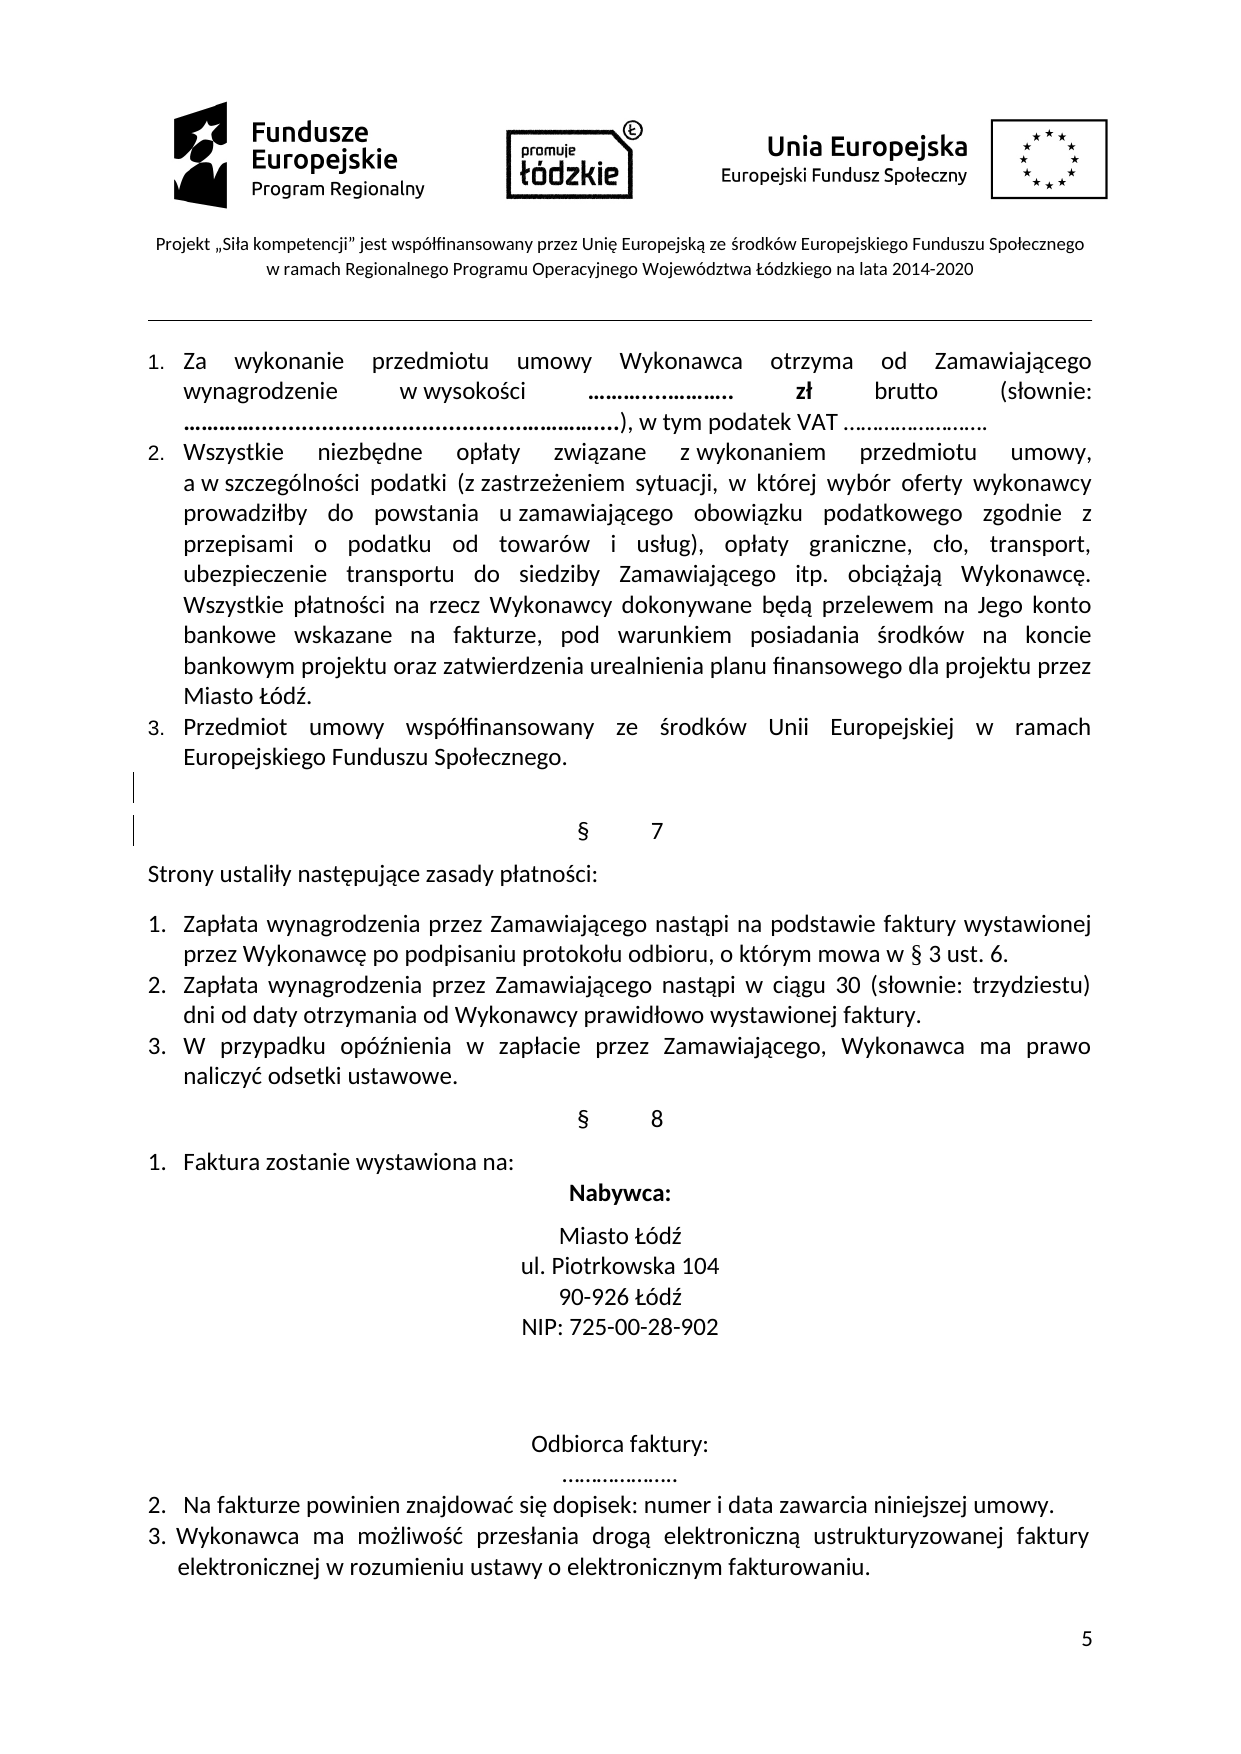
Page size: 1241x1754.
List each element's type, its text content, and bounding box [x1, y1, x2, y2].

list Zapłata wynagrodzenia przez Zamawiającego nastąpi na podstawie faktury wystawionej przez Wykonawcę po podpisaniu protokołu odbioru, o którym mowa w 3 ust. 6. [148, 908, 1092, 969]
text Strony ustaliły następujące zasady płatności: [148, 858, 1092, 889]
text NIP: 725-00-28-902 [148, 1311, 1092, 1342]
list Wszystkie niezbędne opłaty związane z wykonaniem przedmiotu umowy, a w szczególności podatki (z zastrzeżeniem sytuacji, w której wybór oferty wykonawcy prowadziłby do powstania u zamawiającego obowiązku podatkowego zgodnie z przepisami o podatku od towarów i usług), opłaty graniczne, cło, transport, ubezpieczenie transportu do siedziby Zamawiającego itp. obciążają Wykonawcę. Wszystkie płatności na rzecz Wykonawcy dokonywane będą przelewem na Jego konto bankowe wskazane na fakturze, pod warunkiem posiadania środków na koncie bankowym projektu oraz zatwierdzenia urealnienia planu finansowego dla projektu przez Miasto Łódź. [148, 436, 1092, 711]
list Zapłata wynagrodzenia przez Zamawiającego nastąpi w ciągu 30 (słownie: trzydziestu) dni od daty otrzymania od Wykonawcy prawidłowo wystawionej faktury. [148, 969, 1092, 1030]
text Miasto Łódź [148, 1220, 1092, 1250]
picture [147, 73, 1134, 233]
list Na fakturze powinien znajdować się dopisek: numer i data zawarcia niniejszej umowy. [148, 1489, 1092, 1519]
text 90-926 Łódź [148, 1281, 1092, 1311]
list Za wykonanie przedmiotu umowy Wykonawca otrzyma od Zamawiającego wynagrodzenie w wysokości ………....……….. zł brutto (słownie: …………........................................…………....), w tym podatek VAT ……………………. [148, 345, 1092, 436]
text ul. Piotrkowska 104 [148, 1250, 1092, 1281]
list Przedmiot umowy współfinansowany ze środków Unii Europejskiej w ramach Europejskiego Funduszu Społecznego. [148, 711, 1092, 772]
text Odbiorca faktury: [148, 1428, 1092, 1458]
list Faktura zostanie wystawiona na: [148, 1146, 1092, 1177]
list Wykonawca ma możliwość przesłania drogą elektroniczną ustrukturyzowanej faktury elektronicznej w rozumieniu ustawy o elektronicznym fakturowaniu. [148, 1519, 1090, 1582]
text Nabywca: [148, 1177, 1092, 1207]
text 8 [148, 1103, 1092, 1134]
text 7 [148, 815, 1092, 846]
list W przypadku opóźnienia w zapłacie przez Zamawiającego, Wykonawca ma prawo naliczyć odsetki ustawowe. [148, 1030, 1092, 1091]
list ……………….. [148, 1458, 1092, 1489]
